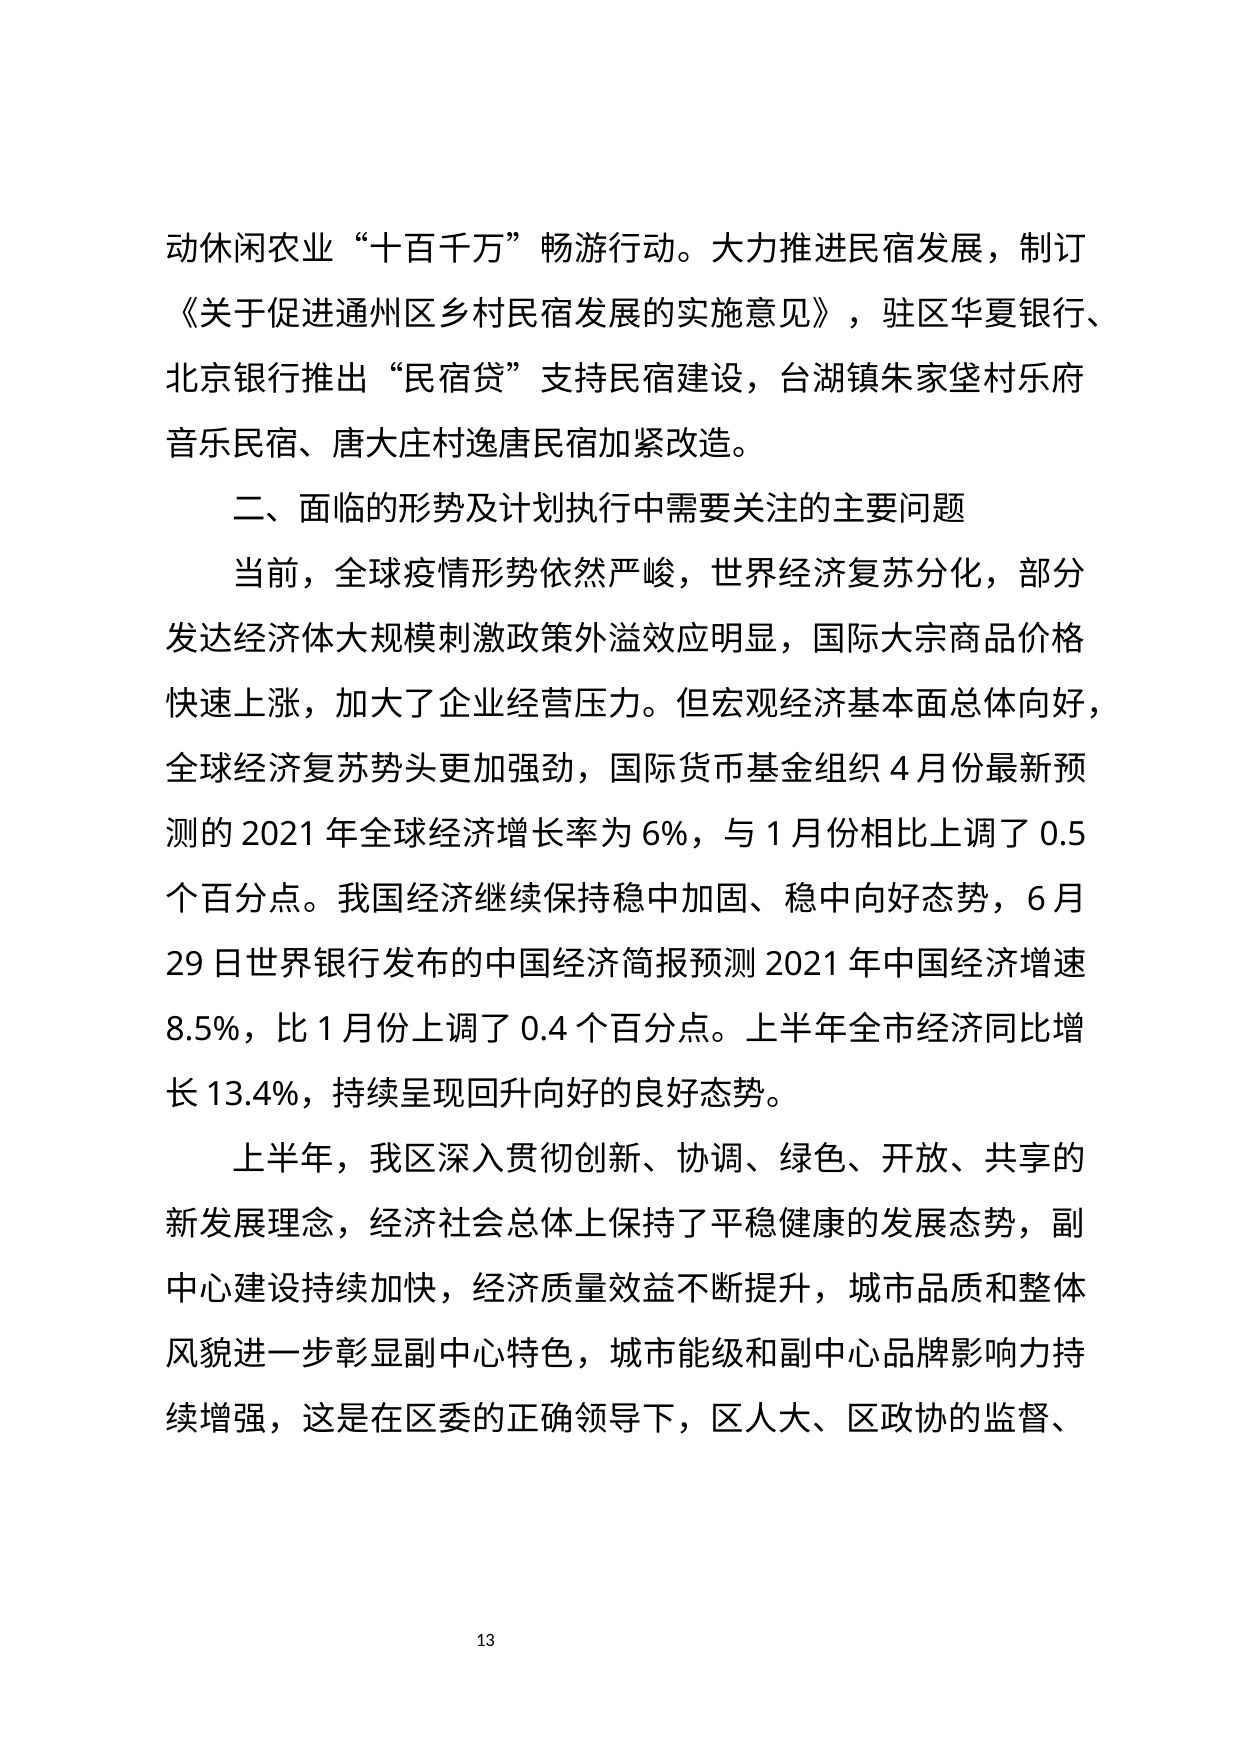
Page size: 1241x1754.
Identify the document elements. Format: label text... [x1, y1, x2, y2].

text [165, 214, 1087, 474]
text 二、面临的形势及计划执行中需要关注的主要问题 [165, 474, 1087, 539]
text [165, 1124, 1087, 1513]
text 当前，全球疫情形势依然严峻，世界经济复苏分化，部分发达经济体大规模刺激政策外溢效应明显，国际大宗商品价格快速上涨，加大了企业经营压力。但宏观经济基本面总体向好，全球经济复苏势头更加强劲，国际货币基金组织4月份最新预测的2021年全球经济增长率为6%，与1月份相比上调了0.5个百分点。我国经济继续保持稳中加固、稳中向好态势，6月29日世界银行发布的中国经济简报预测2021年中国经济增速8.5%，比1月份上调了0.4个百分点。上半年全市经济同比增长13.4%，持续呈现回升向好的良好态势。 [165, 539, 1087, 1124]
